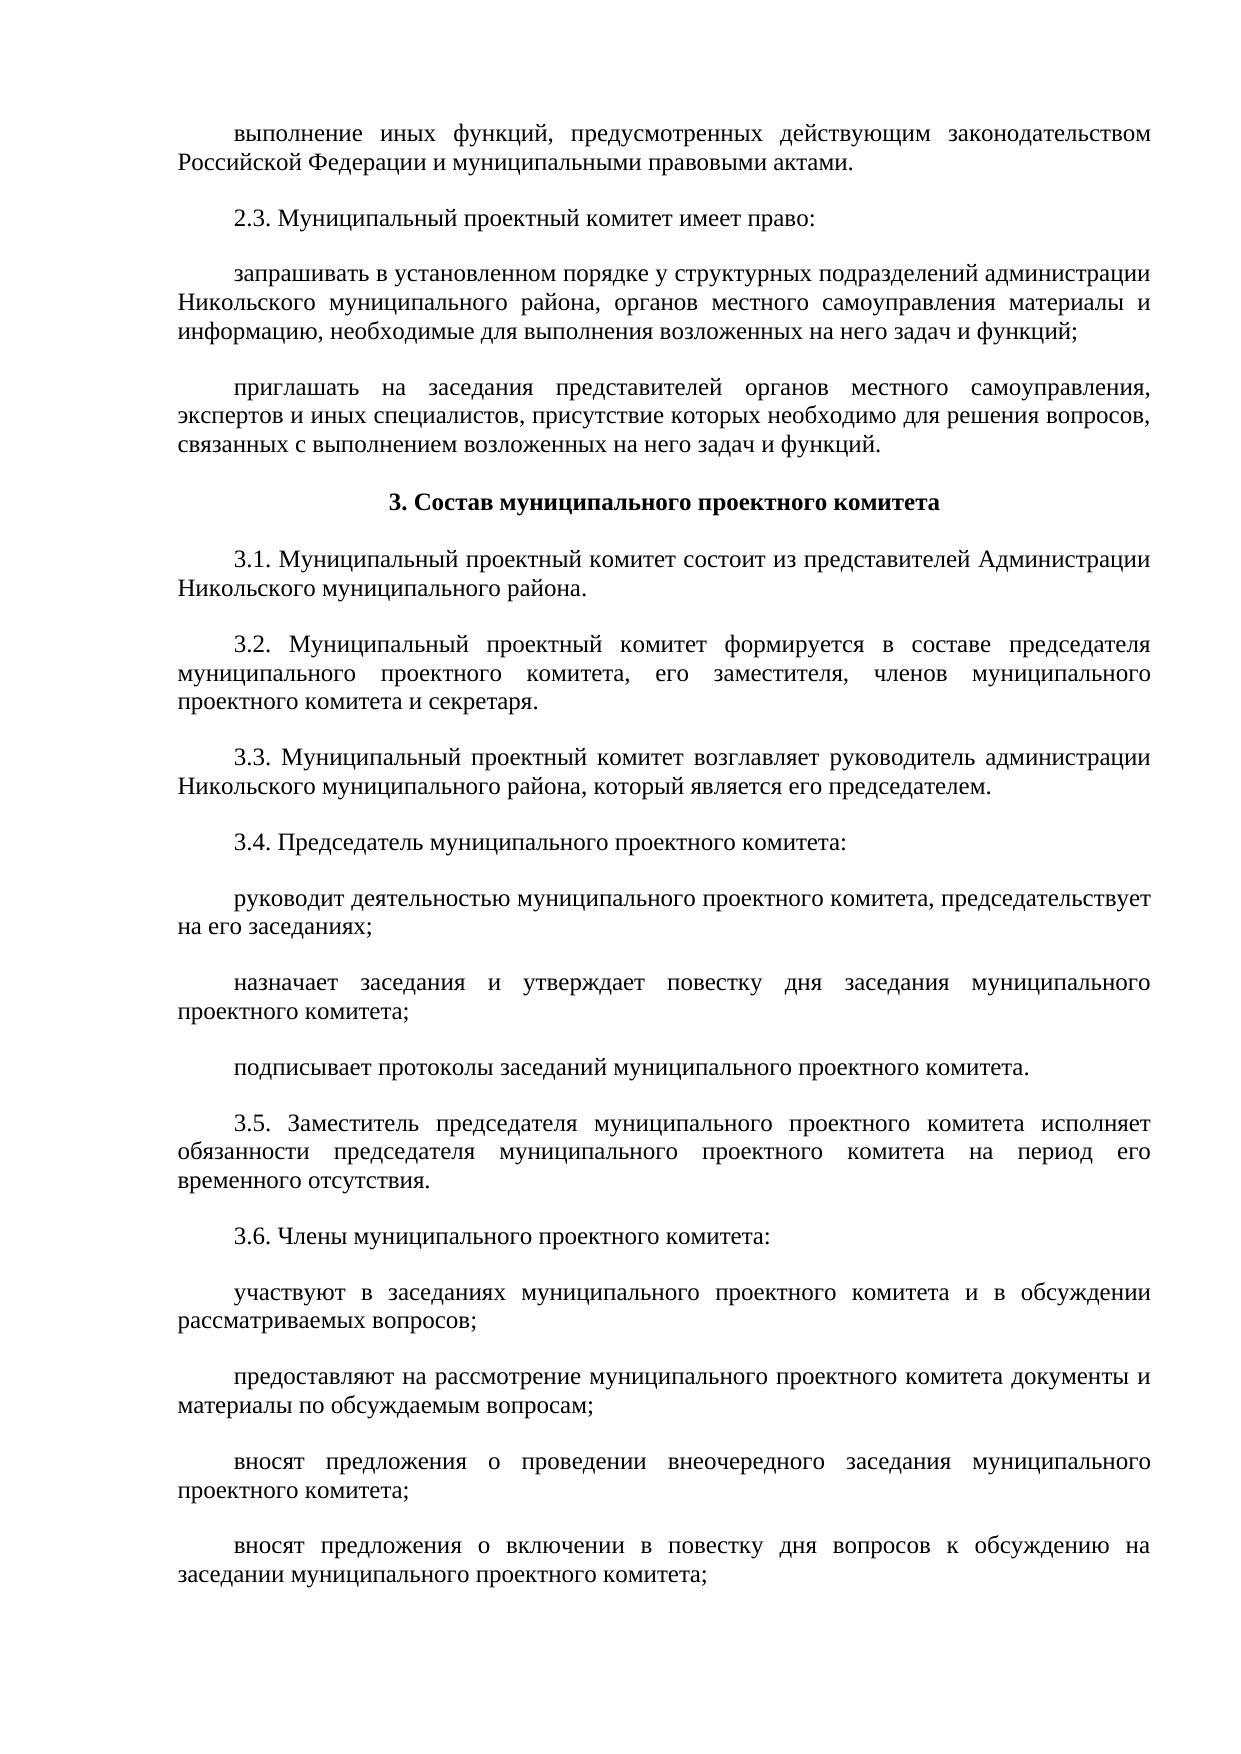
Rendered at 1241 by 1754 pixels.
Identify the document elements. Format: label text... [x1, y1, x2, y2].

text 3.2. Муниципальный проектный комитет формируется в составе председателя муниципального проектного комитета, его заместителя, членов муниципального проектного комитета и секретаря. [177, 629, 1152, 715]
text 3.1. Муниципальный проектный комитет состоит из представителей Администрации Никольского муниципального района. [177, 544, 1152, 602]
text вносят предложения о проведении внеочередного заседания муниципального проектного комитета; [177, 1446, 1152, 1503]
text назначает заседания и утверждает повестку дня заседания муниципального проектного комитета; [177, 967, 1152, 1025]
text руководит деятельностью муниципального проектного комитета, председательствует на его заседаниях; [177, 883, 1152, 940]
text подписывает протоколы заседаний муниципального проектного комитета. [177, 1052, 1152, 1081]
text вносят предложения о включении в повестку дня вопросов к обсуждению на заседании муниципального проектного комитета; [177, 1531, 1152, 1588]
text участвуют в заседаниях муниципального проектного комитета и в обсуждении рассматриваемых вопросов; [177, 1277, 1152, 1334]
text приглашать на заседания представителей органов местного самоуправления, экспертов и иных специалистов, присутствие которых необходимо для решения вопросов, связанных с выполнением возложенных на него задач и функций. [177, 372, 1152, 458]
text 3.6. Члены муниципального проектного комитета: [177, 1221, 1152, 1250]
text выполнение иных функций, предусмотренных действующим законодательством Российской Федерации и муниципальными правовыми актами. [177, 118, 1152, 176]
text запрашивать в установленном порядке у структурных подразделений администрации Никольского муниципального района, органов местного самоуправления материалы и информацию, необходимые для выполнения возложенных на него задач и функций; [177, 258, 1152, 345]
text 3. Состав муниципального проектного комитета [177, 487, 1152, 516]
text 3.5. Заместитель председателя муниципального проектного комитета исполняет обязанности председателя муниципального проектного комитета на период его временного отсутствия. [177, 1108, 1152, 1194]
text предоставляют на рассмотрение муниципального проектного комитета документы и материалы по обсуждаемым вопросам; [177, 1361, 1152, 1419]
text 3.4. Председатель муниципального проектного комитета: [177, 827, 1152, 856]
text 3.3. Муниципальный проектный комитет возглавляет руководитель администрации Никольского муниципального района, который является его председателем. [177, 742, 1152, 800]
text 2.3. Муниципальный проектный комитет имеет право: [177, 203, 1152, 231]
